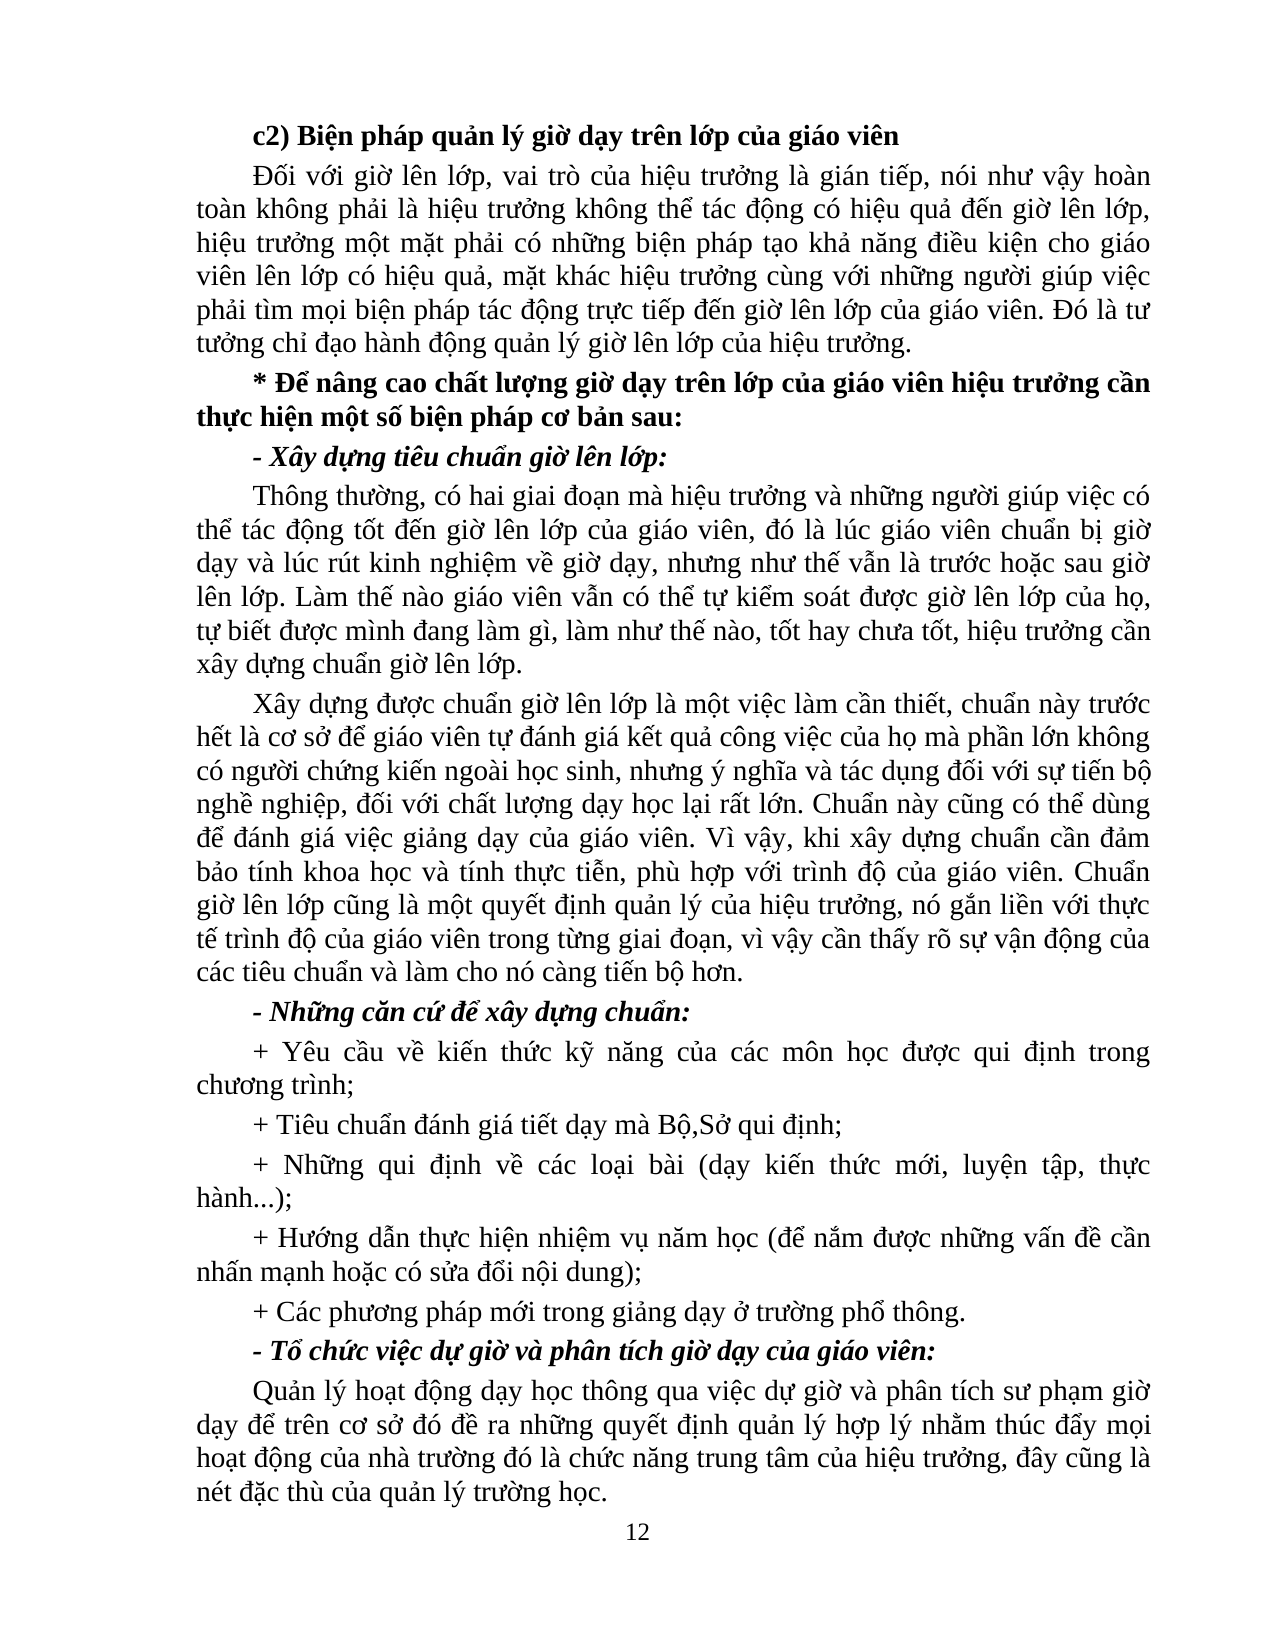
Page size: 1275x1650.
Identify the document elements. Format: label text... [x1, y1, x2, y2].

text Xây dựng được chuẩn giờ lên lớp là một việc làm cần thiết, chuẩn này trước hết là cơ sở để giáo viên tự đánh giá kết quả công việc của họ mà phần lớn không có người chứng kiến ngoài học sinh, nhưng ý nghĩa và tác dụng đối với sự tiến bộ nghề nghiệp, đối với chất lượng dạy học lại rất lớn. Chuẩn này cũng có thể dùng để đánh giá việc giảng dạy của giáo viên. Vì vậy, khi xây dựng chuẩn cần đảm bảo tính khoa học và tính thực tiễn, phù hợp với trình độ của giáo viên. Chuẩn giờ lên lớp cũng là một quyết định quản lý của hiệu trưởng, nó gắn liền với thực tế trình độ của giáo viên trong từng giai đoạn, vì vậy cần thấy rõ sự vận động của các tiêu chuẩn và làm cho nó càng tiến bộ hơn. [196, 686, 1152, 988]
text + Yêu cầu về kiến thức kỹ năng của các môn học được qui định trong chương trình; [196, 1034, 1152, 1101]
text + Các phương pháp mới trong giảng dạy ở trường phổ thông. [196, 1294, 1152, 1327]
text + Tiêu chuẩn đánh giá tiết dạy mà Bộ,Sở qui định; [196, 1107, 1152, 1141]
text Quản lý hoạt động dạy học thông qua việc dự giờ và phân tích sư phạm giờ dạy để trên cơ sở đó đề ra những quyết định quản lý hợp lý nhằm thúc đẩy mọi hoạt động của nhà trường đó là chức năng trung tâm của hiệu trưởng, đây cũng là nét đặc thù của quản lý trường học. [196, 1373, 1152, 1507]
text - Xây dựng tiêu chuẩn giờ lên lớp: [196, 439, 1152, 472]
text Đối với giờ lên lớp, vai trò của hiệu trưởng là gián tiếp, nói như vậy hoàn toàn không phải là hiệu trưởng không thể tác động có hiệu quả đến giờ lên lớp, hiệu trưởng một mặt phải có những biện pháp tạo khả năng điều kiện cho giáo viên lên lớp có hiệu quả, mặt khác hiệu trưởng cùng với những người giúp việc phải tìm mọi biện pháp tác động trực tiếp đến giờ lên lớp của giáo viên. Đó là tư tưởng chỉ đạo hành động quản lý giờ lên lớp của hiệu trưởng. [196, 158, 1152, 359]
text Thông thường, có hai giai đoạn mà hiệu trưởng và những người giúp việc có thể tác động tốt đến giờ lên lớp của giáo viên, đó là lúc giáo viên chuẩn bị giờ dạy và lúc rút kinh nghiệm về giờ dạy, nhưng như thế vẫn là trước hoặc sau giờ lên lớp. Làm thế nào giáo viên vẫn có thể tự kiểm soát được giờ lên lớp của họ, tự biết được mình đang làm gì, làm như thế nào, tốt hay chưa tốt, hiệu trưởng cần xây dựng chuẩn giờ lên lớp. [196, 478, 1152, 680]
text + Những qui định về các loại bài (dạy kiến thức mới, luyện tập, thực hành...); [196, 1147, 1152, 1214]
text * Để nâng cao chất lượng giờ dạy trên lớp của giáo viên hiệu trưởng cần thực hiện một số biện pháp cơ bản sau: [196, 365, 1152, 432]
text - Tổ chức việc dự giờ và phân tích giờ dạy của giáo viên: [196, 1333, 1152, 1367]
text - Những căn cứ để xây dựng chuẩn: [196, 994, 1152, 1028]
text c2) Biện pháp quản lý giờ dạy trên lớp của giáo viên [196, 118, 1152, 152]
text + Hướng dẫn thực hiện nhiệm vụ năm học (để nắm được những vấn đề cần nhấn mạnh hoặc có sửa đổi nội dung); [196, 1220, 1152, 1287]
